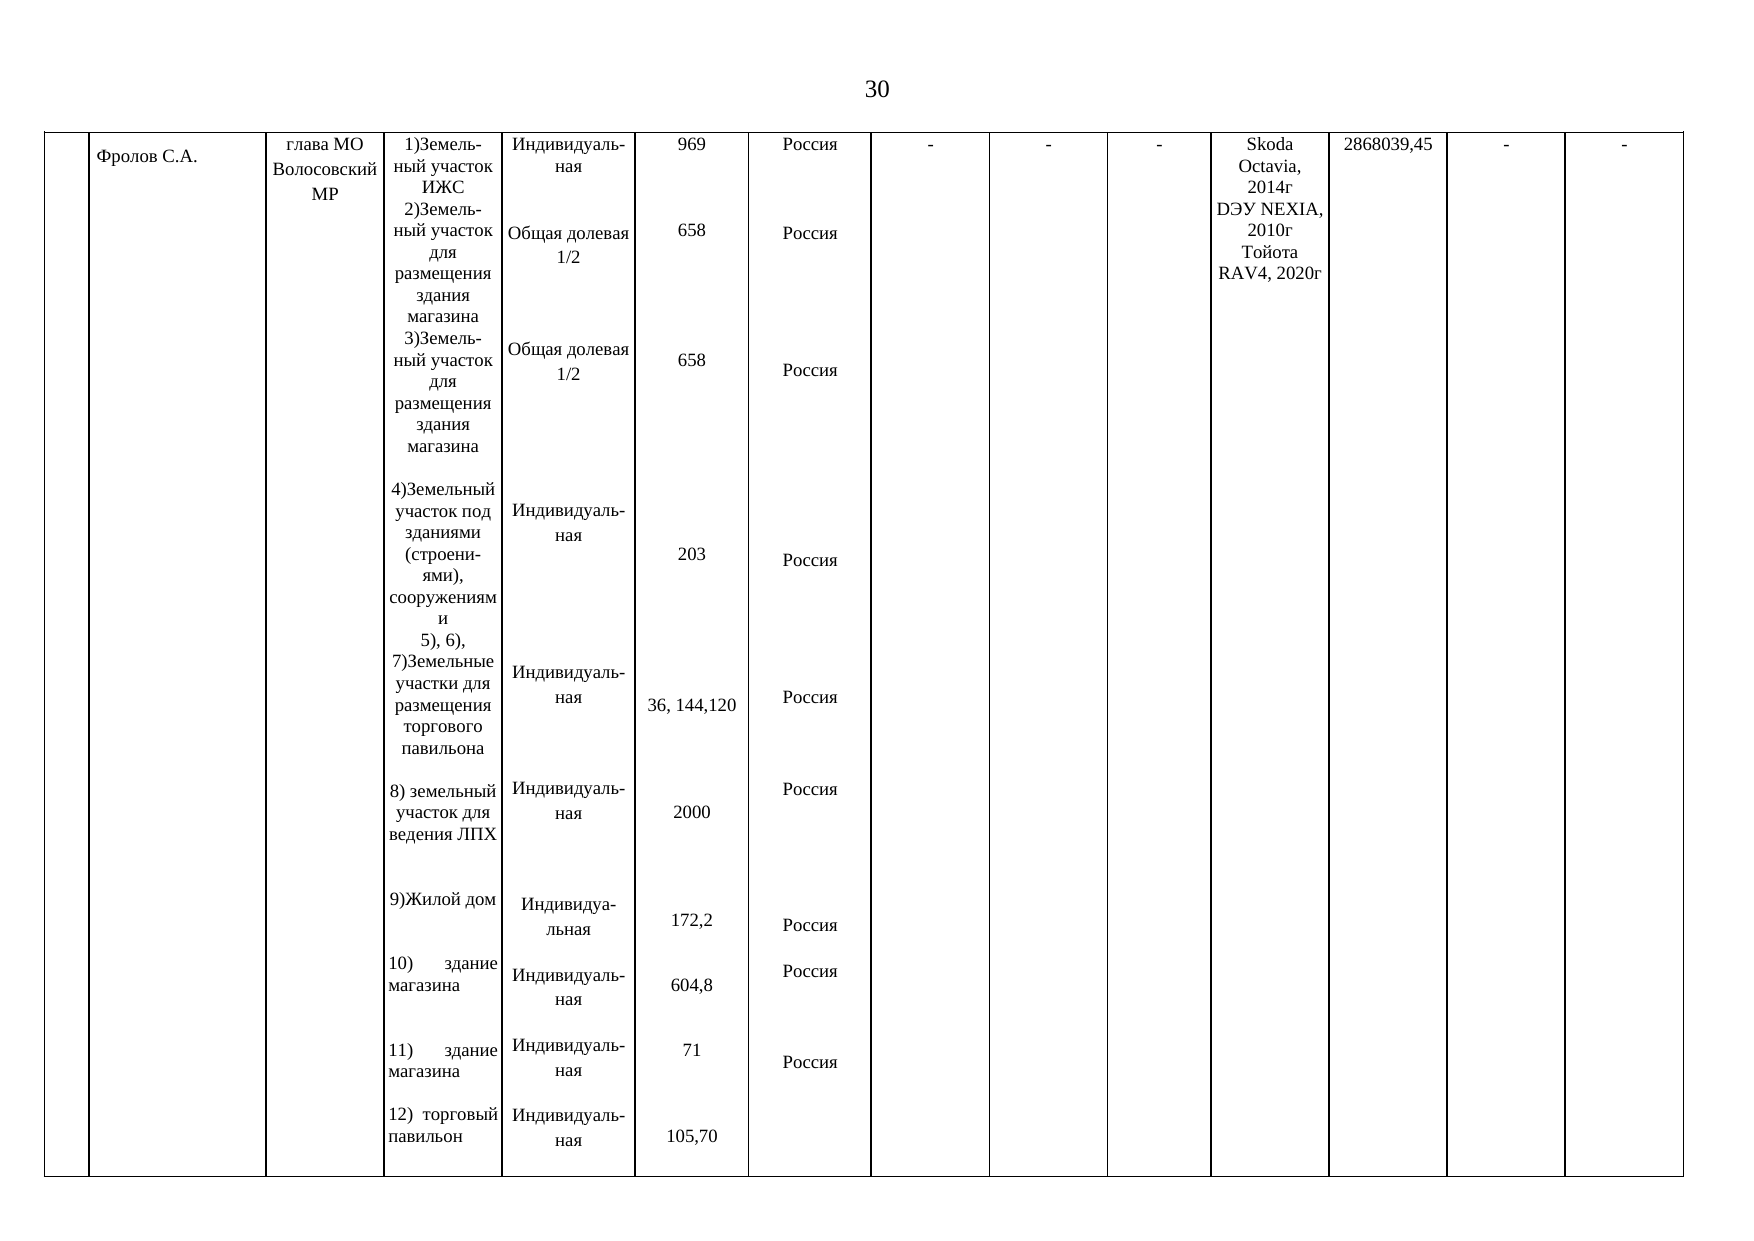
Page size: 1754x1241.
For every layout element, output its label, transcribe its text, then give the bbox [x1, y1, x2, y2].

table_cell - [1448, 133, 1564, 1176]
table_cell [1212, 133, 1328, 1176]
table_cell - [990, 133, 1107, 1176]
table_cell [636, 133, 748, 1176]
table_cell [503, 133, 634, 1176]
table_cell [749, 133, 870, 1176]
table_cell [45, 133, 88, 1176]
table_cell Фролов С.А. [90, 133, 265, 1176]
table_cell - [1566, 133, 1683, 1176]
table_cell - [1108, 133, 1210, 1176]
table_cell 2868039,45 [1330, 133, 1446, 1176]
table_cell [385, 133, 501, 1176]
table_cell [267, 133, 383, 1176]
table_cell - [872, 133, 989, 1176]
